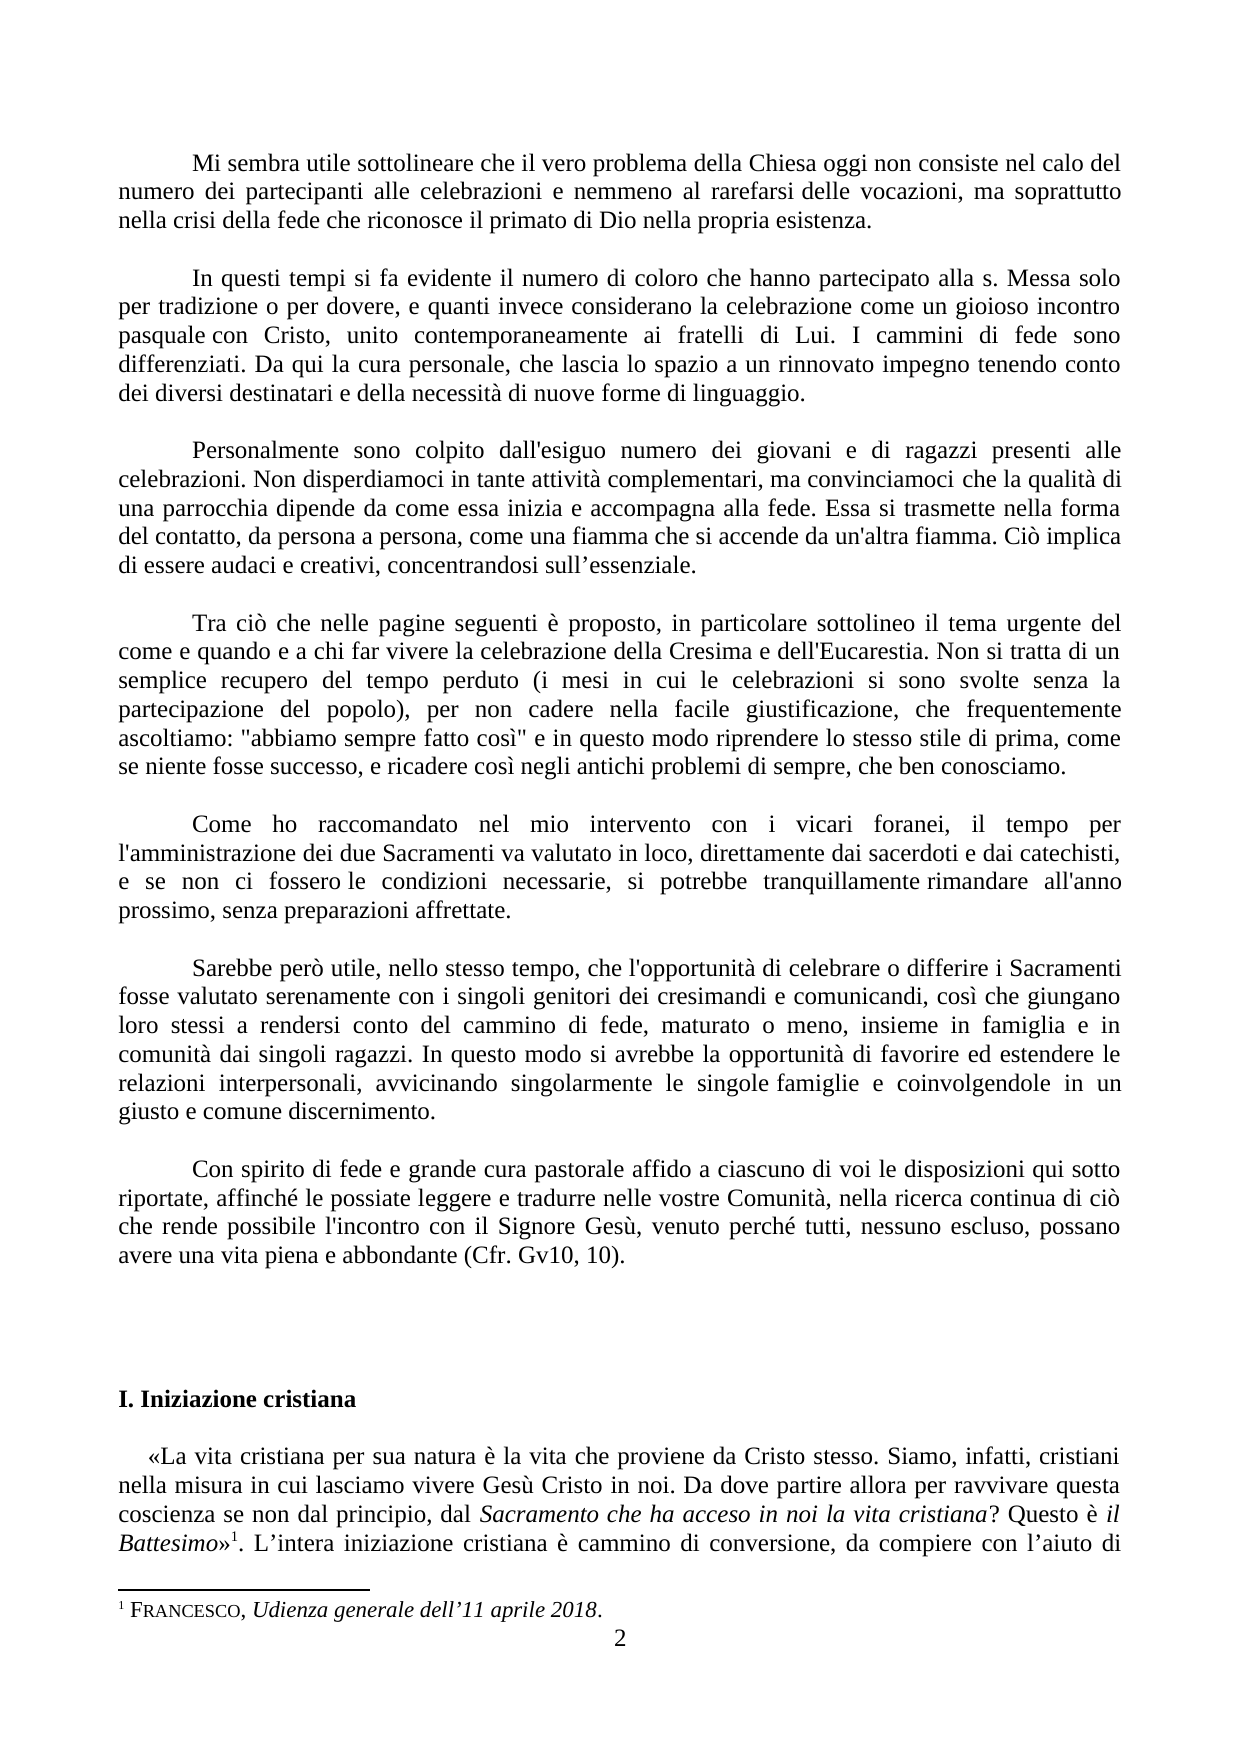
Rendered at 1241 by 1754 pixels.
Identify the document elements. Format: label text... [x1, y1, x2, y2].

text Mi sembra utile sottolineare che il vero problema della Chiesa oggi non consiste nel calo del numero dei partecipanti alle celebrazioni e nemmeno al rarefarsi delle vocazioni, ma soprattutto nella crisi della fede che riconosce il primato di Dio nella propria esistenza. [118, 148, 1122, 234]
text Sarebbe però utile, nello stesso tempo, che l'opportunità di celebrare o differire i Sacramenti fosse valutato serenamente con i singoli genitori dei cresimandi e comunicandi, così che giungano loro stessi a rendersi conto del cammino di fede, maturato o meno, insieme in famiglia e in comunità dai singoli ragazzi. In questo modo si avrebbe la opportunità di favorire ed estendere le relazioni interpersonali, avvicinando singolarmente le singole famiglie e coinvolgendole in un giusto e comune discernimento. [118, 953, 1122, 1125]
text Personalmente sono colpito dall'esiguo numero dei giovani e di ragazzi presenti alle celebrazioni. Non disperdiamoci in tante attività complementari, ma convinciamoci che la qualità di una parrocchia dipende da come essa inizia e accompagna alla fede. Essa si trasmette nella forma del contatto, da persona a persona, come una fiamma che si accende da un'altra fiamma. Ciò implica di essere audaci e creativi, concentrandosi sull’essenziale. [118, 435, 1122, 579]
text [118, 1441, 1122, 1556]
text Tra ciò che nelle pagine seguenti è proposto, in particolare sottolineo il tema urgente del come e quando e a chi far vivere la celebrazione della Cresima e dell'Eucarestia. Non si tratta di un semplice recupero del tempo perduto (i mesi in cui le celebrazioni si sono svolte senza la partecipazione del popolo), per non cadere nella facile giustificazione, che frequentemente ascoltiamo: "abbiamo sempre fatto così" e in questo modo riprendere lo stesso stile di prima, come se niente fosse successo, e ricadere così negli antichi problemi di sempre, che ben conosciamo. [118, 608, 1122, 780]
text I. Iniziazione cristiana [118, 1384, 1122, 1413]
text Con spirito di fede e grande cura pastorale affido a ciascuno di voi le disposizioni qui sotto riportate, affinché le possiate leggere e tradurre nelle vostre Comunità, nella ricerca continua di ciò che rende possibile l'incontro con il Signore Gesù, venuto perché tutti, nessuno escluso, possano avere una vita piena e abbondante (Cfr. Gv10, 10). [118, 1154, 1122, 1269]
text In questi tempi si fa evidente il numero di coloro che hanno partecipato alla s. Messa solo per tradizione o per dovere, e quanti invece considerano la celebrazione come un gioioso incontro pasquale con Cristo, unito contemporaneamente ai fratelli di Lui. I cammini di fede sono differenziati. Da qui la cura personale, che lascia lo spazio a un rinnovato impegno tenendo conto dei diversi destinatari e della necessità di nuove forme di linguaggio. [118, 263, 1122, 406]
text Come ho raccomandato nel mio intervento con i vicari foranei, il tempo per l'amministrazione dei due Sacramenti va valutato in loco, direttamente dai sacerdoti e dai catechisti, e se non ci fossero le condizioni necessarie, si potrebbe tranquillamente rimandare all'anno prossimo, senza preparazioni affrettate. [118, 809, 1122, 924]
